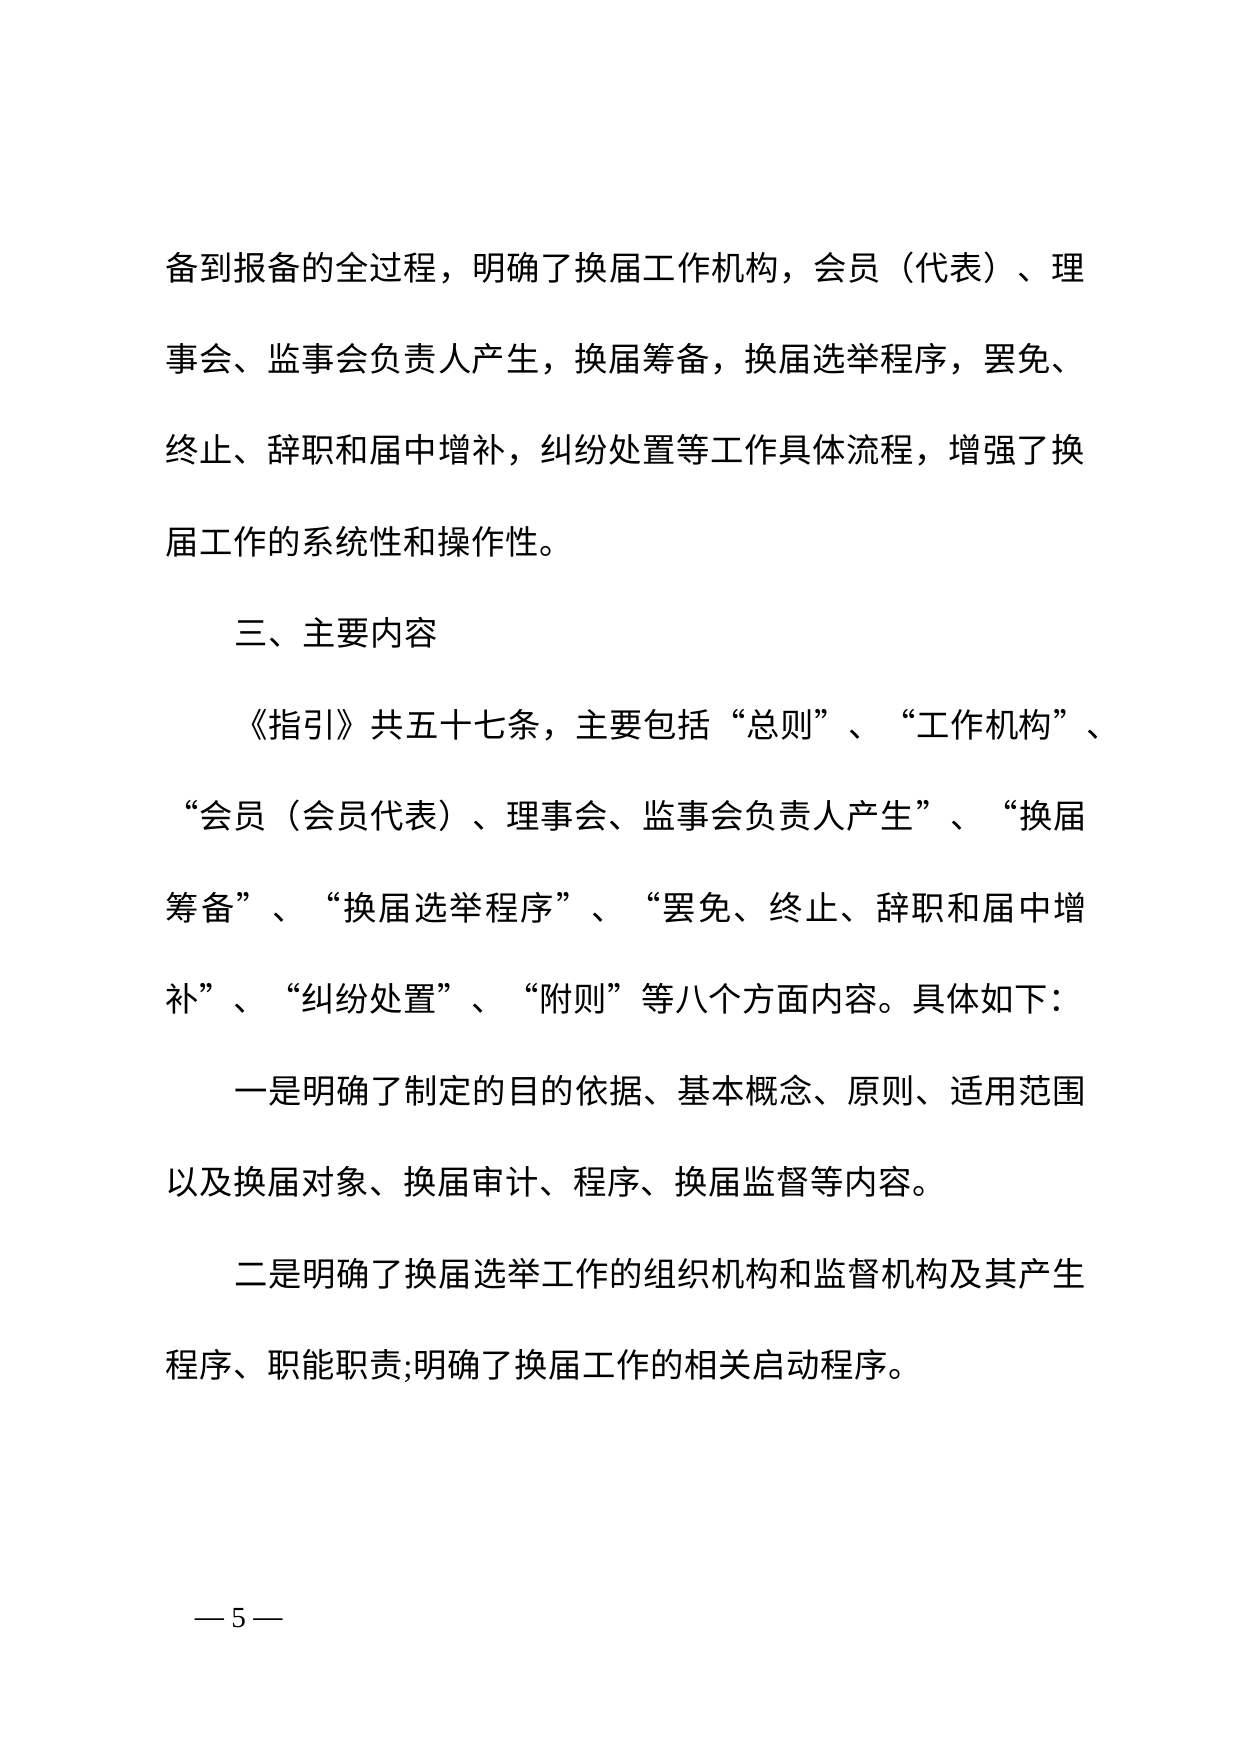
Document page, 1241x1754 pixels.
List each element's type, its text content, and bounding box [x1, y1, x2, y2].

text 《指引》共五十七条，主要包括“总则”、“工作机构”、“会员（会员代表）、理事会、监事会负责人产生”、“换届筹备”、“换届选举程序”、“罢免、终止、辞职和届中增补”、“纠纷处置”、“附则”等八个方面内容。具体如下： [165, 677, 1087, 1043]
text 三、主要内容 [165, 586, 1087, 677]
text 一是明确了制定的目的依据、基本概念、原则、适用范围，以及换届对象、换届审计、程序、换届监督等内容。 [165, 1043, 1087, 1226]
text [165, 220, 1087, 586]
text 二是明确了换届选举工作的组织机构和监督机构及其产生程序、职能职责;明确了换届工作的相关启动程序。 [165, 1226, 1087, 1409]
